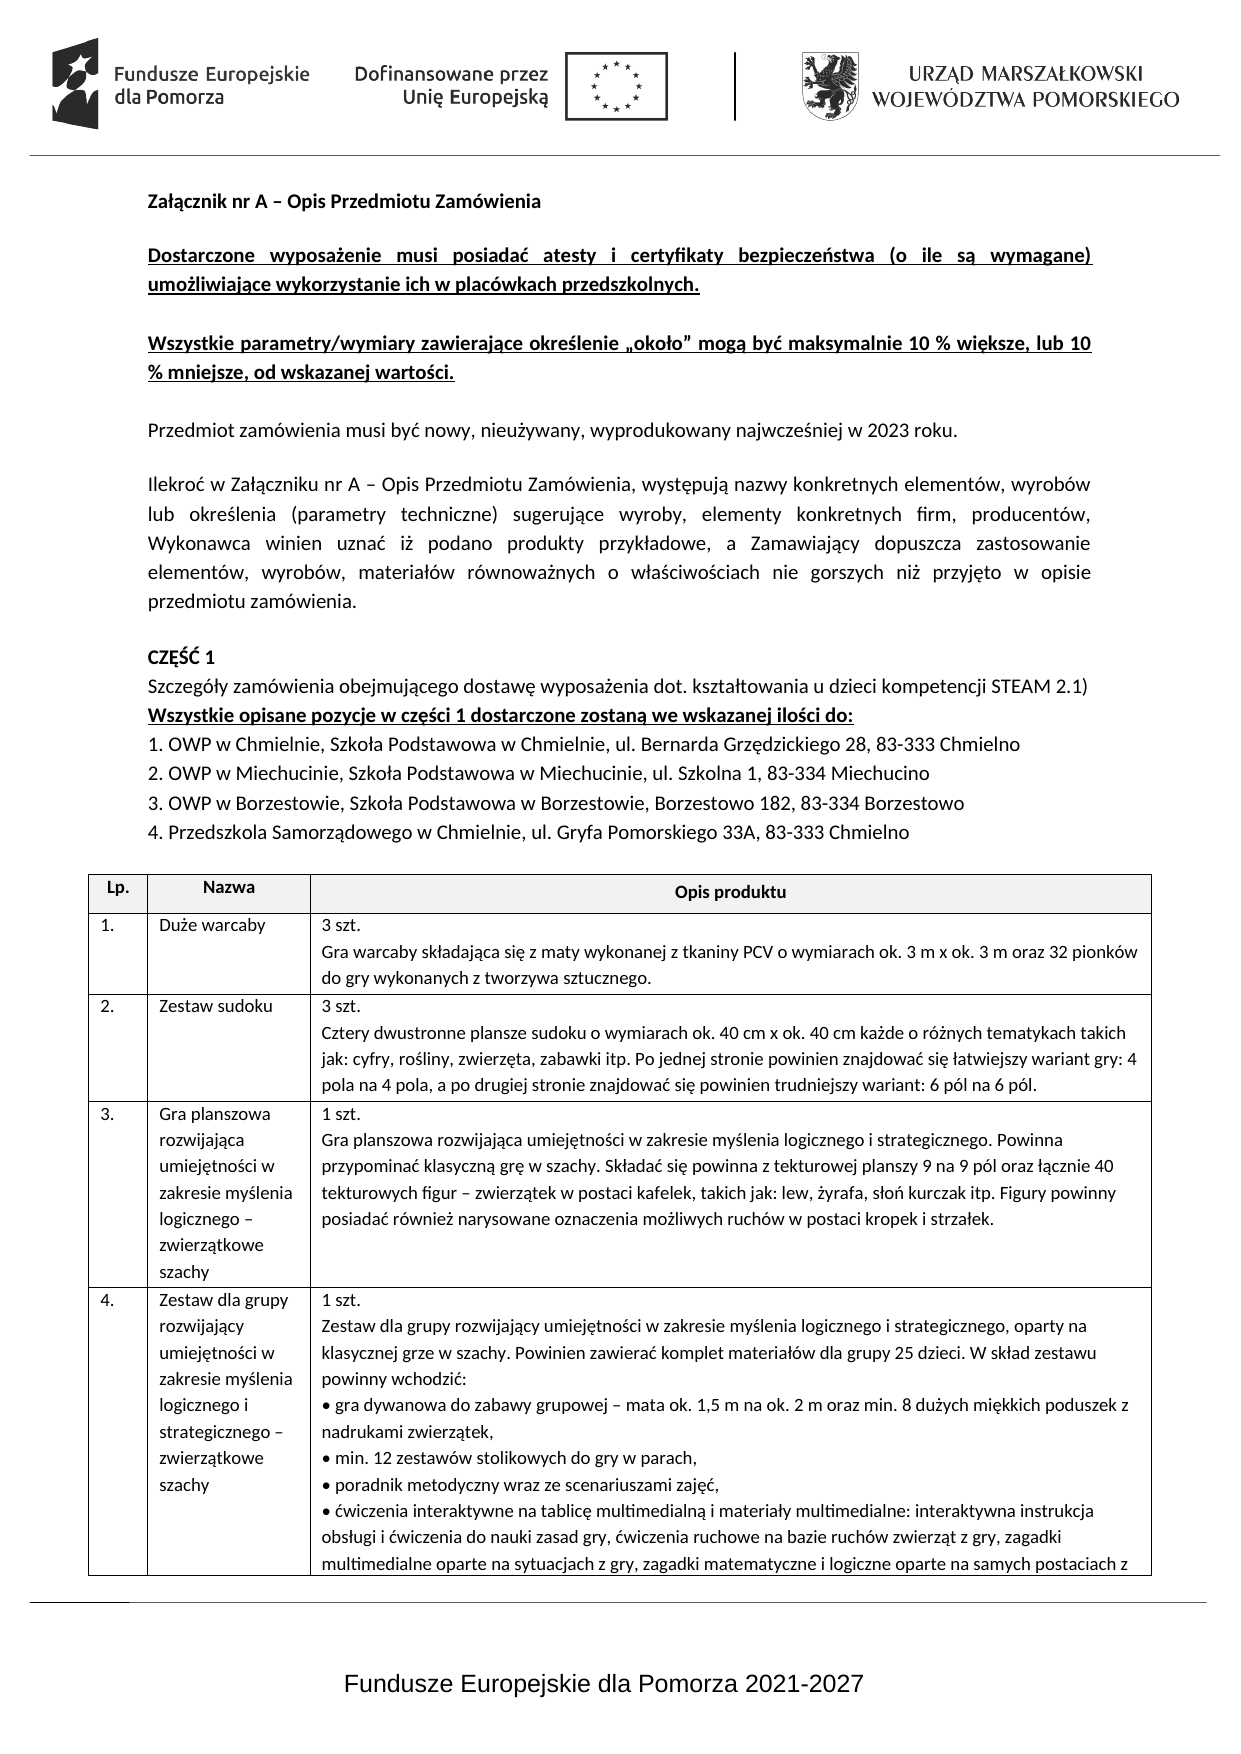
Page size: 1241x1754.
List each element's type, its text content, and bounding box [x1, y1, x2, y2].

text 2. OWP w Miechucinie, Szkoła Podstawowa w Miechucinie, ul. Szkolna 1, 83-334 Miechucino [148, 761, 1092, 786]
table_cell Duże warcaby [148, 914, 310, 993]
table_cell 3. [89, 1102, 147, 1287]
text Wszystkie parametry/wymiary zawierające określenie „około” mogą być maksymalnie 10 % większe, lub 10 % mniejsze, od wskazanej wartości. [148, 330, 1092, 352]
text Przedmiot zamówienia musi być nowy, nieużywany, wyprodukowany najwcześniej w 2023 roku. [148, 417, 1092, 443]
text CZĘŚĆ 1 [148, 644, 1092, 669]
table_cell 1. [89, 914, 147, 993]
table_cell Gra planszowa rozwijająca umiejętności w zakresie myślenia logicznego – zwierzątkowe szachy [148, 1102, 310, 1287]
table_cell Zestaw dla grupy rozwijający umiejętności w zakresie myślenia logicznego i strategicznego – zwierzątkowe szachy [148, 1288, 310, 1575]
text 3. OWP w Borzestowie, Szkoła Podstawowa w Borzestowie, Borzestowo 182, 83-334 Borzestowo [148, 790, 1092, 815]
text Załącznik nr A – Opis Przedmiotu Zamówienia [148, 188, 1092, 214]
text Wszystkie opisane pozycje w części 1 dostarczone zostaną we wskazanej ilości do: [148, 702, 1092, 728]
table_cell 3 szt. Gra warcaby składająca się z maty wykonanej z tkaniny PCV o wymiarach ok. 3 m x ok. 3 m oraz 32 pionków do gry wykonanych z tworzywa sztucznego. [311, 914, 1151, 993]
table_header Opis produktu [311, 875, 1151, 913]
text 4. Przedszkola Samorządowego w Chmielnie, ul. Gryfa Pomorskiego 33A, 83-333 Chmielno [148, 819, 1092, 844]
table_cell 2. [89, 995, 147, 1101]
text Dostarczone wyposażenie musi posiadać atesty i certyfikaty bezpieczeństwa (o ile są wymagane) umożliwiające wykorzystanie ich w placówkach przedszkolnych. [148, 242, 1092, 264]
table_header Lp. [89, 875, 147, 913]
text Wszystkie parametry/wymiary zawierające określenie „około” mogą być maksymalnie 10 % większe, lub 10 % mniejsze, od wskazanej wartości. [148, 353, 1092, 384]
table_header Nazwa [148, 875, 310, 913]
table_cell Zestaw sudoku [148, 995, 310, 1101]
text Ilekroć w Załączniku nr A – Opis Przedmiotu Zamówienia, występują nazwy konkretnych elementów, wyrobów lub określenia (parametry techniczne) sugerujące wyroby, elementy konkretnych firm, producentów, Wykonawca winien uznać iż podano produkty przykładowe, a Zamawiający dopuszcza zastosowanie elementów, wyrobów, materiałów równoważnych o właściwościach nie gorszych niż przyjęto w opisie przedmiotu zamówienia. [148, 472, 1092, 614]
text Dostarczone wyposażenie musi posiadać atesty i certyfikaty bezpieczeństwa (o ile są wymagane) umożliwiające wykorzystanie ich w placówkach przedszkolnych. [148, 265, 1092, 297]
table_cell 4. [89, 1288, 147, 1575]
picture [29, 14, 1202, 151]
text 1. OWP w Chmielnie, Szkoła Podstawowa w Chmielnie, ul. Bernarda Grzędzickiego 28, 83-333 Chmielno [148, 731, 1092, 757]
table_cell 1 szt. Gra planszowa rozwijająca umiejętności w zakresie myślenia logicznego i strategicznego. Powinna przypominać klasyczną grę w szachy. Składać się powinna z tekturowej planszy 9 na 9 pól oraz łącznie 40 tekturowych figur – zwierzątek w postaci kafelek, takich jak: lew, żyrafa, słoń kurczak itp. Figury powinny posiadać również narysowane oznaczenia możliwych ruchów w postaci kropek i strzałek. [311, 1102, 1151, 1287]
text Szczegóły zamówienia obejmującego dostawę wyposażenia dot. kształtowania u dzieci kompetencji STEAM 2.1) [148, 673, 1092, 698]
table_cell 3 szt. Cztery dwustronne plansze sudoku o wymiarach ok. 40 cm x ok. 40 cm każde o różnych tematykach takich jak: cyfry, rośliny, zwierzęta, zabawki itp. Po jednej stronie powinien znajdować się łatwiejszy wariant gry: 4 pola na 4 pola, a po drugiej stronie znajdować się powinien trudniejszy wariant: 6 pól na 6 pól. [311, 995, 1151, 1101]
